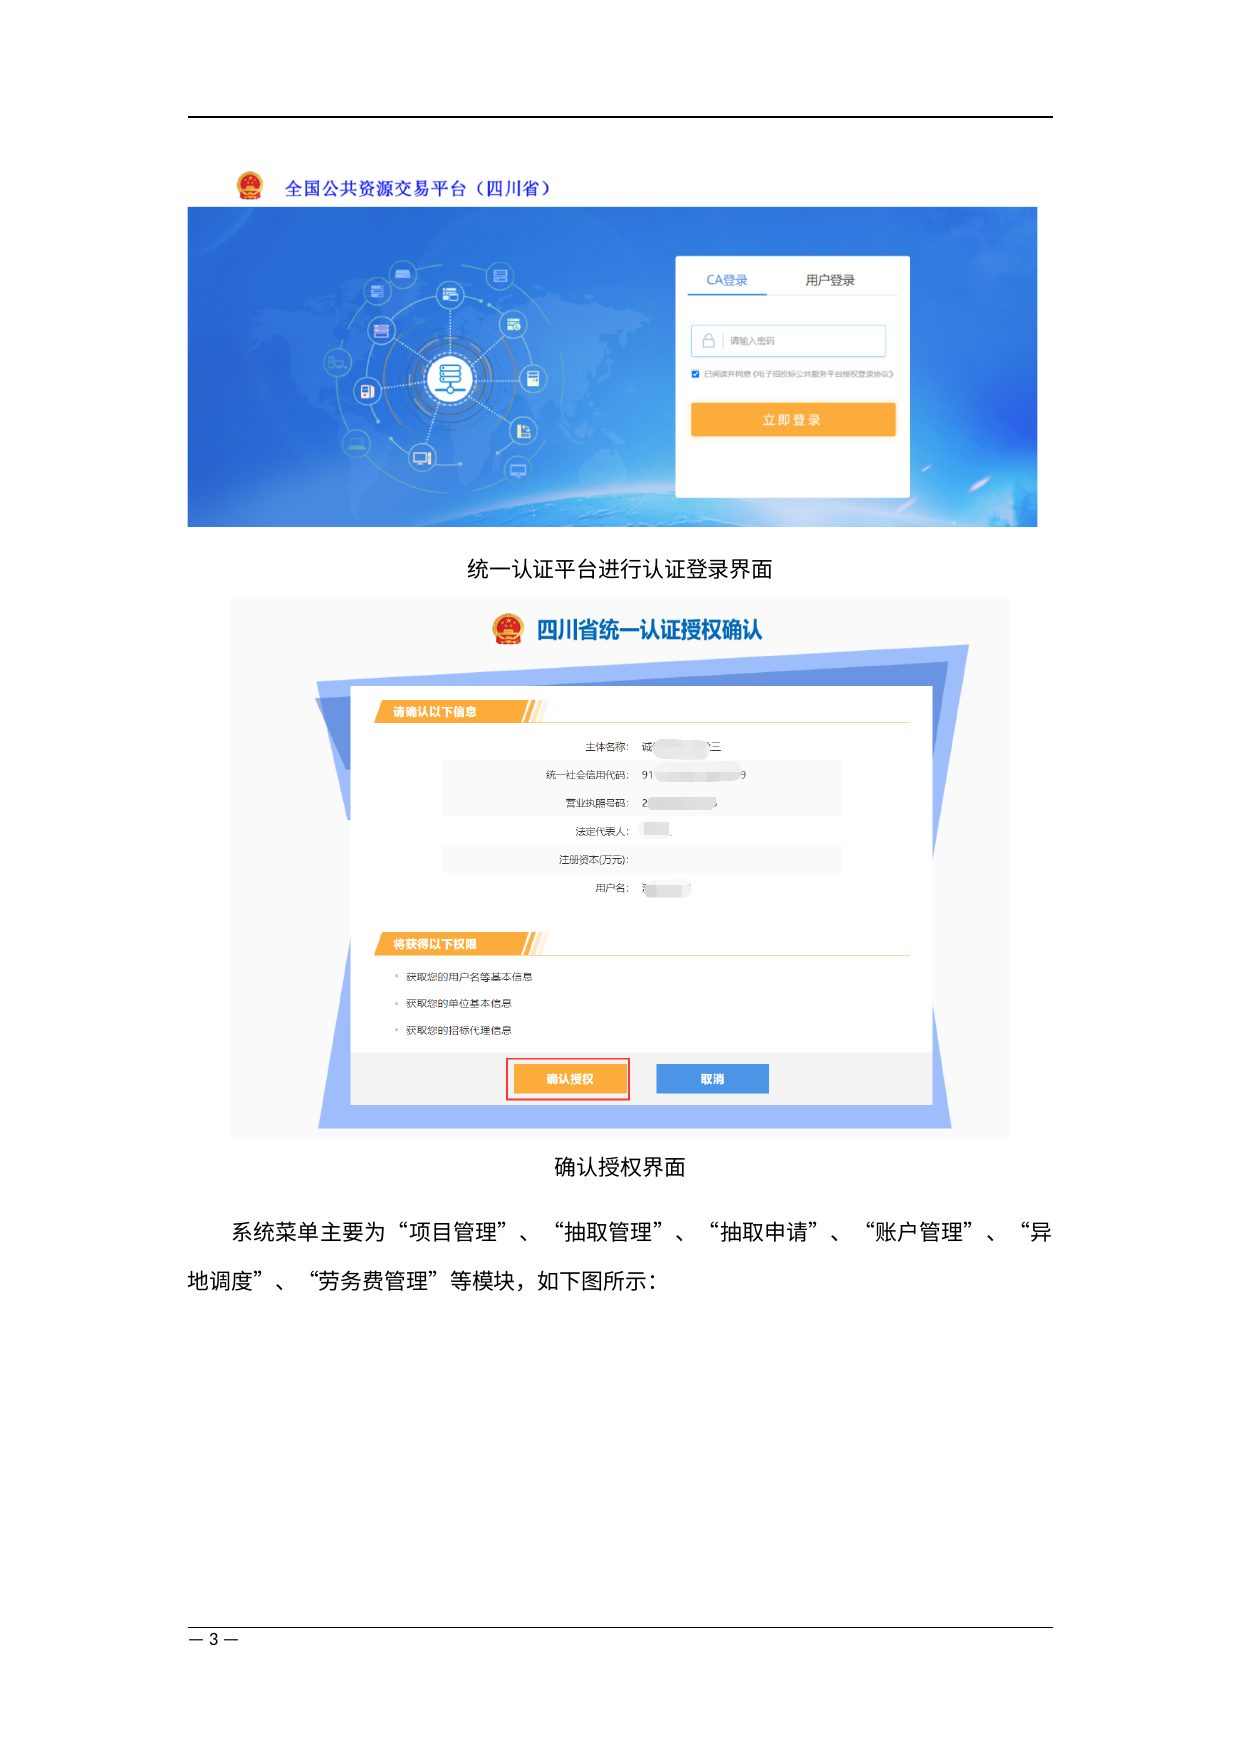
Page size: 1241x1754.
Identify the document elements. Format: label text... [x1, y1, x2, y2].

text 系统菜单主要为“项目管理”、“抽取管理”、“抽取申请”、“账户管理”、“异地调度”、“劳务费管理”等模块，如下图所示： [187, 1214, 1053, 1296]
text 确认授权界面 [187, 1149, 1053, 1182]
picture [230, 597, 1010, 1139]
picture [187, 162, 1038, 527]
text 统一认证平台进行认证登录界面 [187, 552, 1053, 584]
